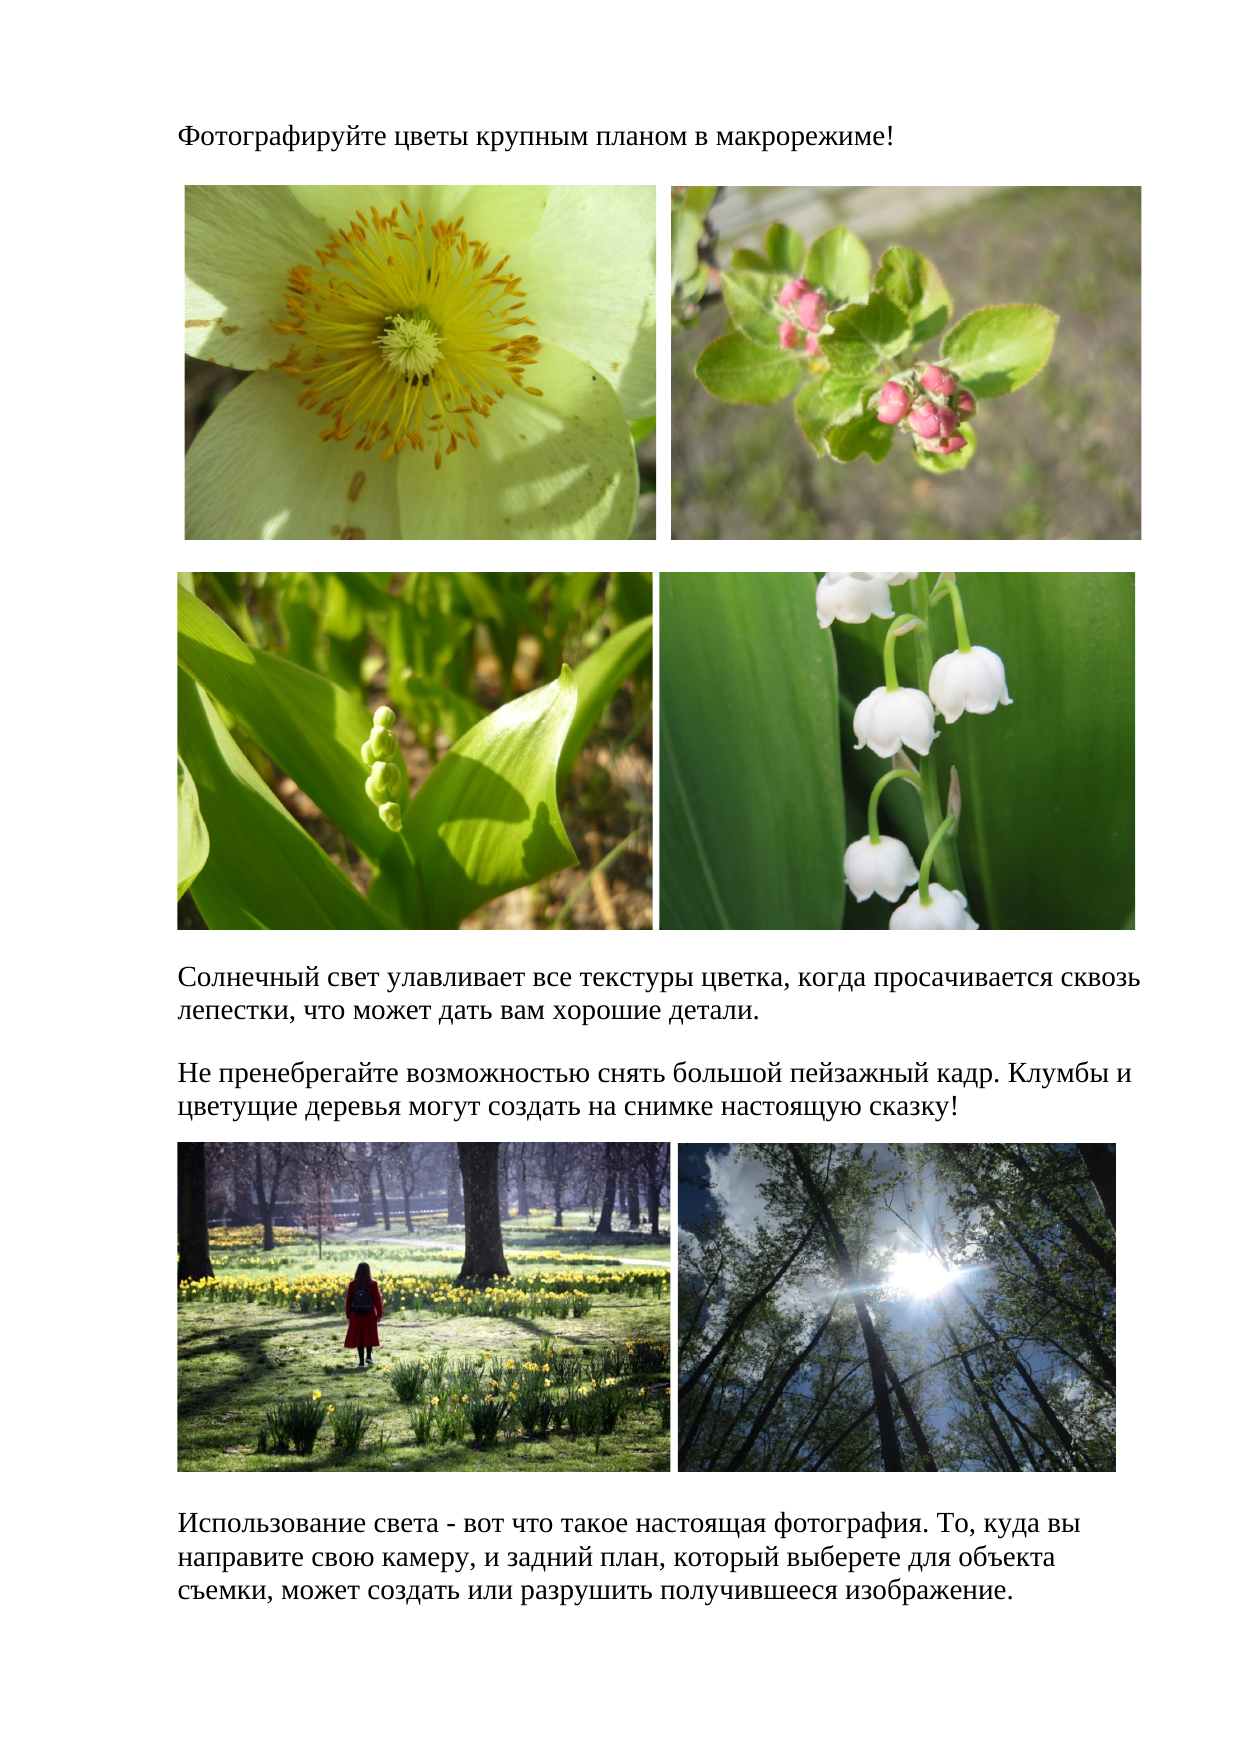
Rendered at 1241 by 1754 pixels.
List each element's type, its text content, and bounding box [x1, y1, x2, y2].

picture [177, 1142, 671, 1472]
picture [677, 1143, 1116, 1472]
text Не пренебрегайте возможностью снять большой пейзажный кадр. Клумбы и цветущие деревья могут создать на снимке настоящую сказку! [177, 1055, 1152, 1122]
text Фотографируйте цветы крупным планом в макрорежиме! [177, 118, 1152, 152]
picture [659, 572, 1135, 930]
text Использование света - вот что такое настоящая фотография. То, куда вы направите свою камеру, и задний план, который выберете для объекта съемки, может создать или разрушить получившееся изображение. [177, 1505, 1152, 1606]
picture [184, 185, 657, 540]
picture [177, 572, 653, 930]
picture [671, 186, 1142, 540]
text Солнечный свет улавливает все текстуры цветка, когда просачивается сквозь лепестки, что может дать вам хорошие детали. [177, 959, 1152, 1026]
